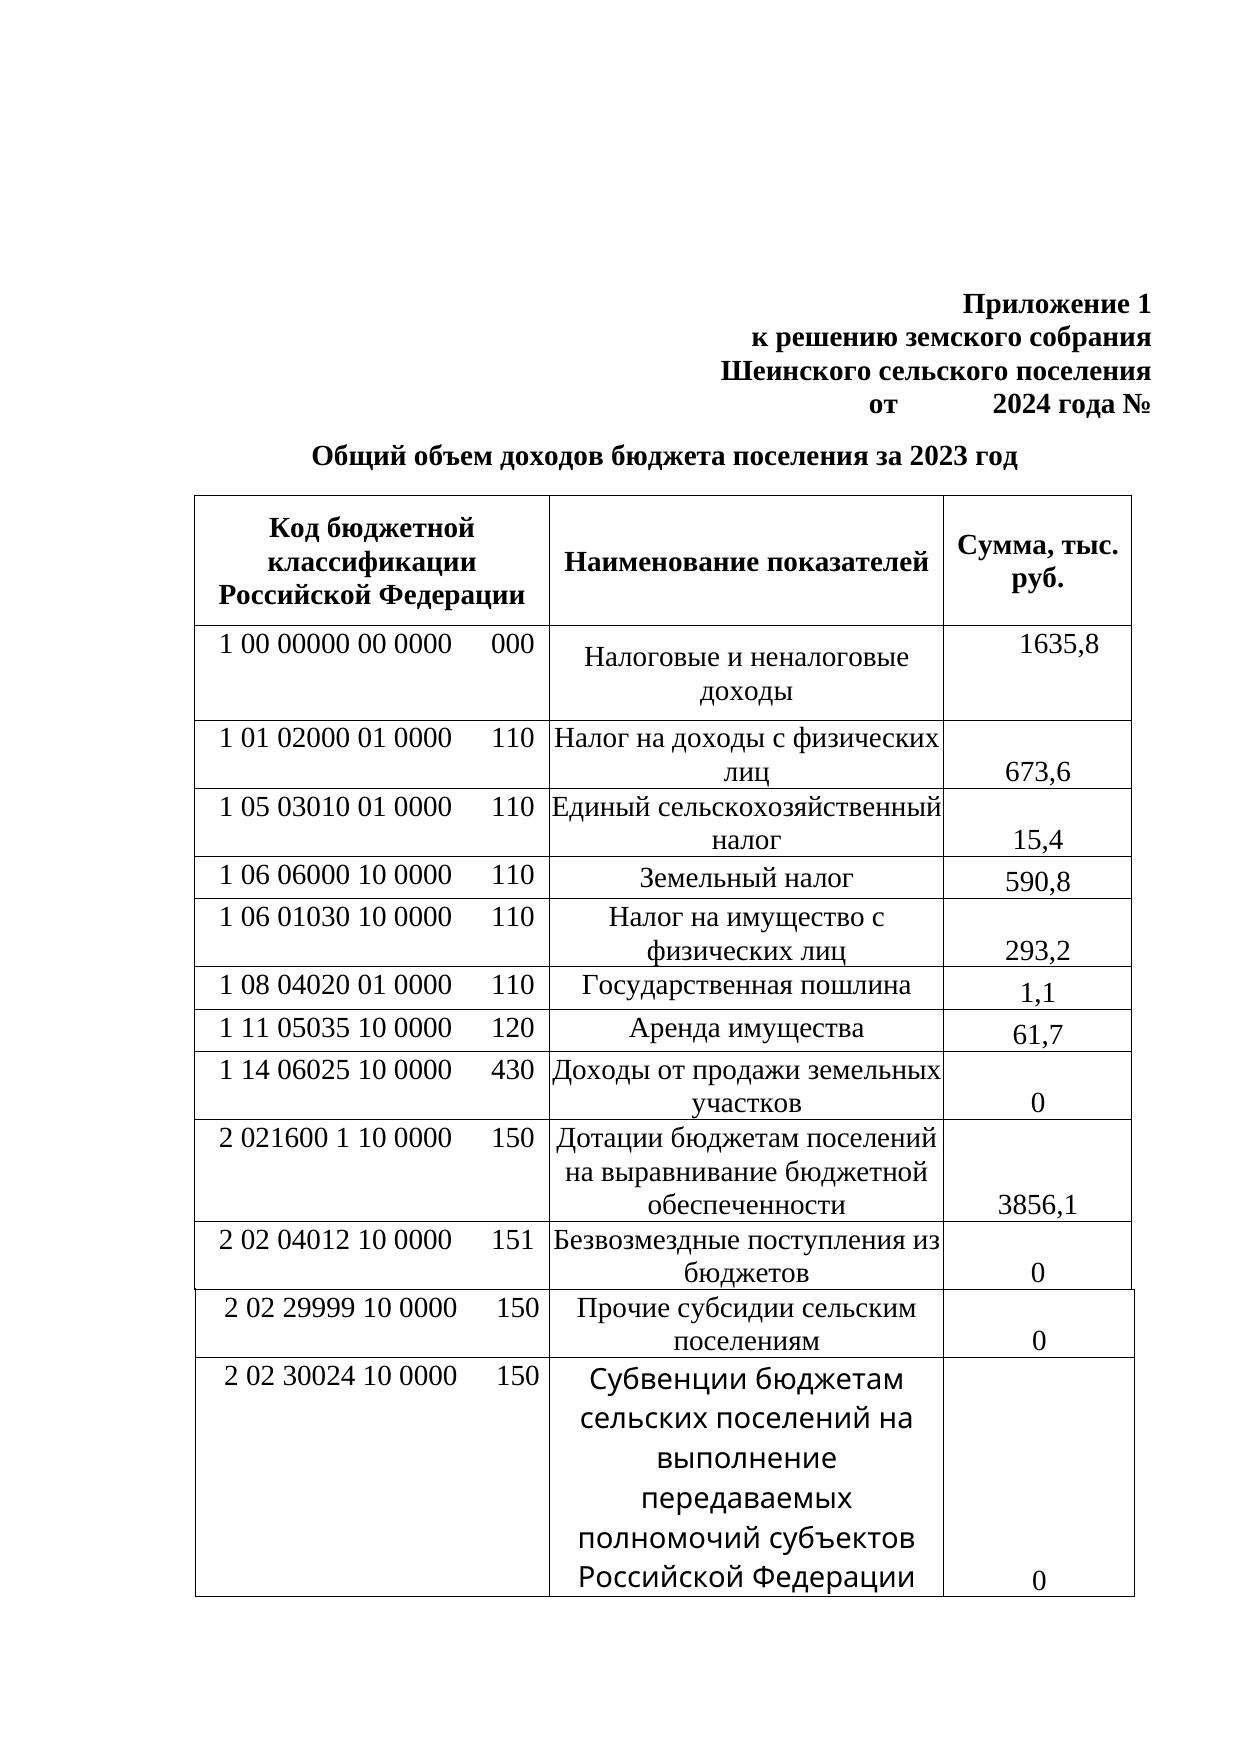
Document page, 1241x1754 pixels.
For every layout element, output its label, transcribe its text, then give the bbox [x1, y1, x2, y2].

table_cell 0 [944, 1358, 1134, 1596]
table_cell 110 [476, 789, 549, 856]
table_cell 1635,8 [944, 626, 1131, 719]
table_cell Безвозмездные поступления из бюджетов [550, 1222, 943, 1289]
table_cell 120 [476, 1010, 549, 1051]
table_cell 110 [476, 857, 549, 898]
table_cell 2 02 04012 10 0000 [195, 1222, 476, 1289]
text к решению земского собрания [665, 319, 1152, 353]
table_cell Земельный налог [550, 857, 943, 898]
table_cell 430 [476, 1052, 549, 1119]
table_cell 1 01 02000 01 0000 [195, 721, 476, 788]
table_cell 000 [476, 626, 549, 719]
table_cell 15,4 [944, 789, 1131, 856]
table_header Код бюджетной классификации Российской Федерации [195, 496, 549, 625]
table_cell Налог на имущество с физических лиц [550, 899, 943, 966]
table_cell 1 05 03010 01 0000 [195, 789, 476, 856]
table_cell 1 00 00000 00 0000 [195, 626, 476, 719]
table_cell 1 08 04020 01 0000 [195, 967, 476, 1009]
text Приложение 1 [665, 286, 1152, 319]
table_cell 1 14 06025 10 0000 [195, 1052, 476, 1119]
table_cell Налог на доходы с физических лиц [550, 721, 943, 788]
table_cell 2 02 30024 10 0000 [196, 1358, 486, 1596]
table_cell 0 [944, 1052, 1131, 1119]
table_cell 151 [476, 1222, 549, 1289]
text Шеинского сельского поселения [665, 353, 1152, 386]
table_cell 1 11 05035 10 0000 [195, 1010, 476, 1051]
table_cell Государственная пошлина [550, 967, 943, 1009]
table_cell 110 [476, 899, 549, 966]
table_cell 110 [476, 967, 549, 1009]
text от 2024 года № [665, 386, 1152, 420]
table_header Сумма, тыс. руб. [944, 496, 1131, 625]
table_cell Дотации бюджетам поселений на выравнивание бюджетной обеспеченности [550, 1120, 943, 1221]
table_cell Единый сельскохозяйственный налог [550, 789, 943, 856]
table_cell 2 021600 1 10 0000 [195, 1120, 476, 1221]
text Общий объем доходов бюджета поселения за 2023 год [177, 445, 1152, 470]
table_cell 150 [486, 1358, 549, 1596]
table_cell 293,2 [944, 899, 1131, 966]
table_cell 150 [486, 1290, 549, 1357]
table_cell 673,6 [944, 721, 1131, 788]
table_cell 590,8 [944, 857, 1131, 898]
table_cell 150 [476, 1120, 549, 1221]
table_cell 0 [944, 1290, 1134, 1357]
table_cell 3856,1 [944, 1120, 1131, 1221]
table_cell 0 [944, 1222, 1131, 1289]
table_cell 61,7 [944, 1010, 1131, 1051]
table_cell 110 [476, 721, 549, 788]
table_cell 2 02 29999 10 0000 [196, 1290, 486, 1357]
table_header Наименование показателей [550, 496, 943, 625]
table_cell 1 06 01030 10 0000 [195, 899, 476, 966]
table_cell 1,1 [944, 967, 1131, 1009]
table_cell Аренда имущества [550, 1010, 943, 1051]
table_cell Прочие субсидии сельским поселениям [550, 1290, 943, 1357]
table_cell Доходы от продажи земельных участков [550, 1052, 943, 1119]
table_cell 1 06 06000 10 0000 [195, 857, 476, 898]
table_cell Налоговые и неналоговые доходы [550, 626, 943, 719]
table_cell Субвенции бюджетам сельских поселений на выполнение передаваемых полномочий субъектов Российской Федерации [550, 1358, 943, 1596]
